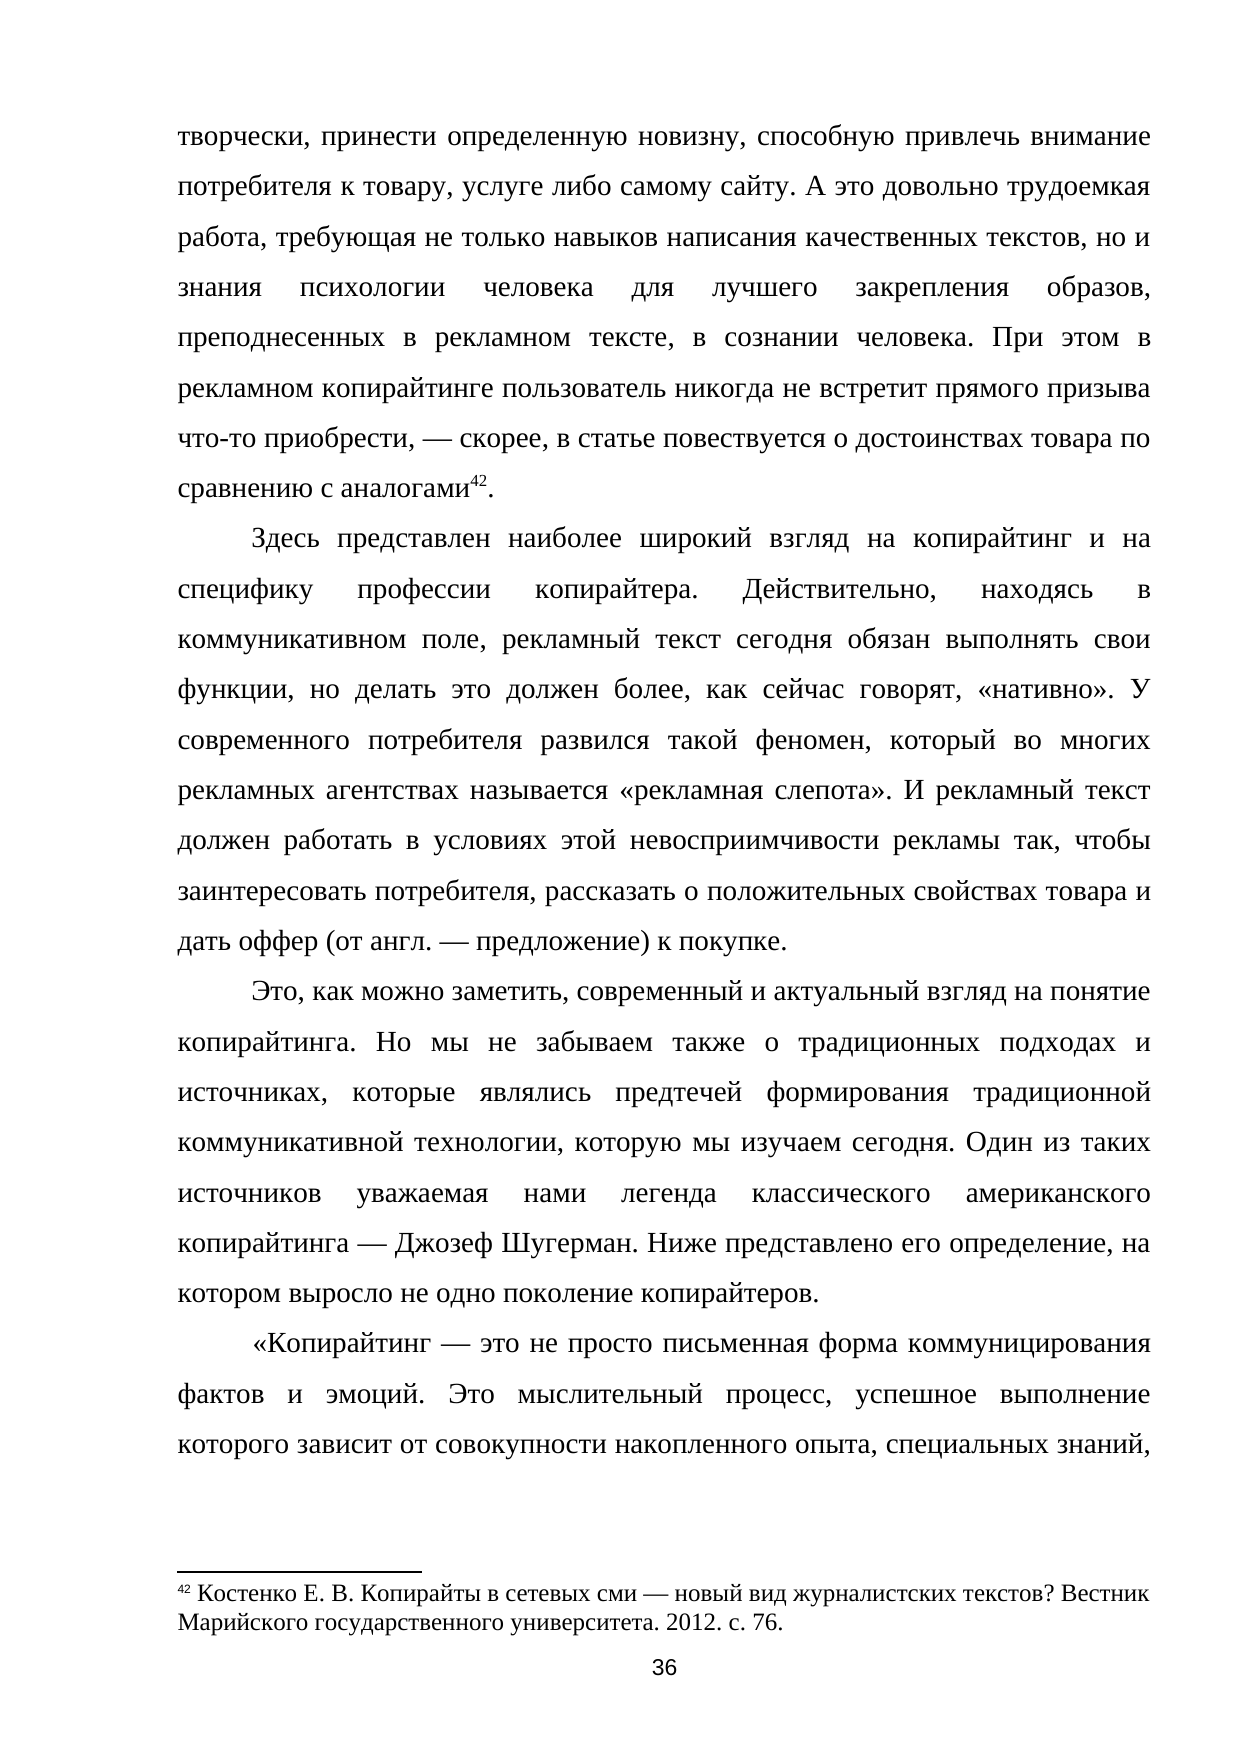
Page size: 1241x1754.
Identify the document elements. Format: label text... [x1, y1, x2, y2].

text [177, 118, 1152, 504]
text Здесь представлен наиболее широкий взгляд на копирайтинг и на специфику профессии копирайтера. Действительно, находясь в коммуникативном поле, рекламный текст сегодня обязан выполнять свои функции, но делать это должен более, как сейчас говорят, «нативно». У современного потребителя развился такой феномен, который во многих рекламных агентствах называется «рекламная слепота». И рекламный текст должен работать в условиях этой невосприимчивости рекламы так, чтобы заинтересовать потребителя, рассказать о положительных свойствах товара и дать оффер (от англ. — предложение) к покупке. [177, 521, 1152, 957]
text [177, 1326, 1152, 1460]
text Это, как можно заметить, современный и актуальный взгляд на понятие копирайтинга. Но мы не забываем также о традиционных подходах и источниках, которые являлись предтечей формирования традиционной коммуникативной технологии, которую мы изучаем сегодня. Один из таких источников уважаемая нами легенда классического американского копирайтинга — Джозеф Шугерман. Ниже представлено его определение, на котором выросло не одно поколение копирайтеров. [177, 973, 1152, 1309]
